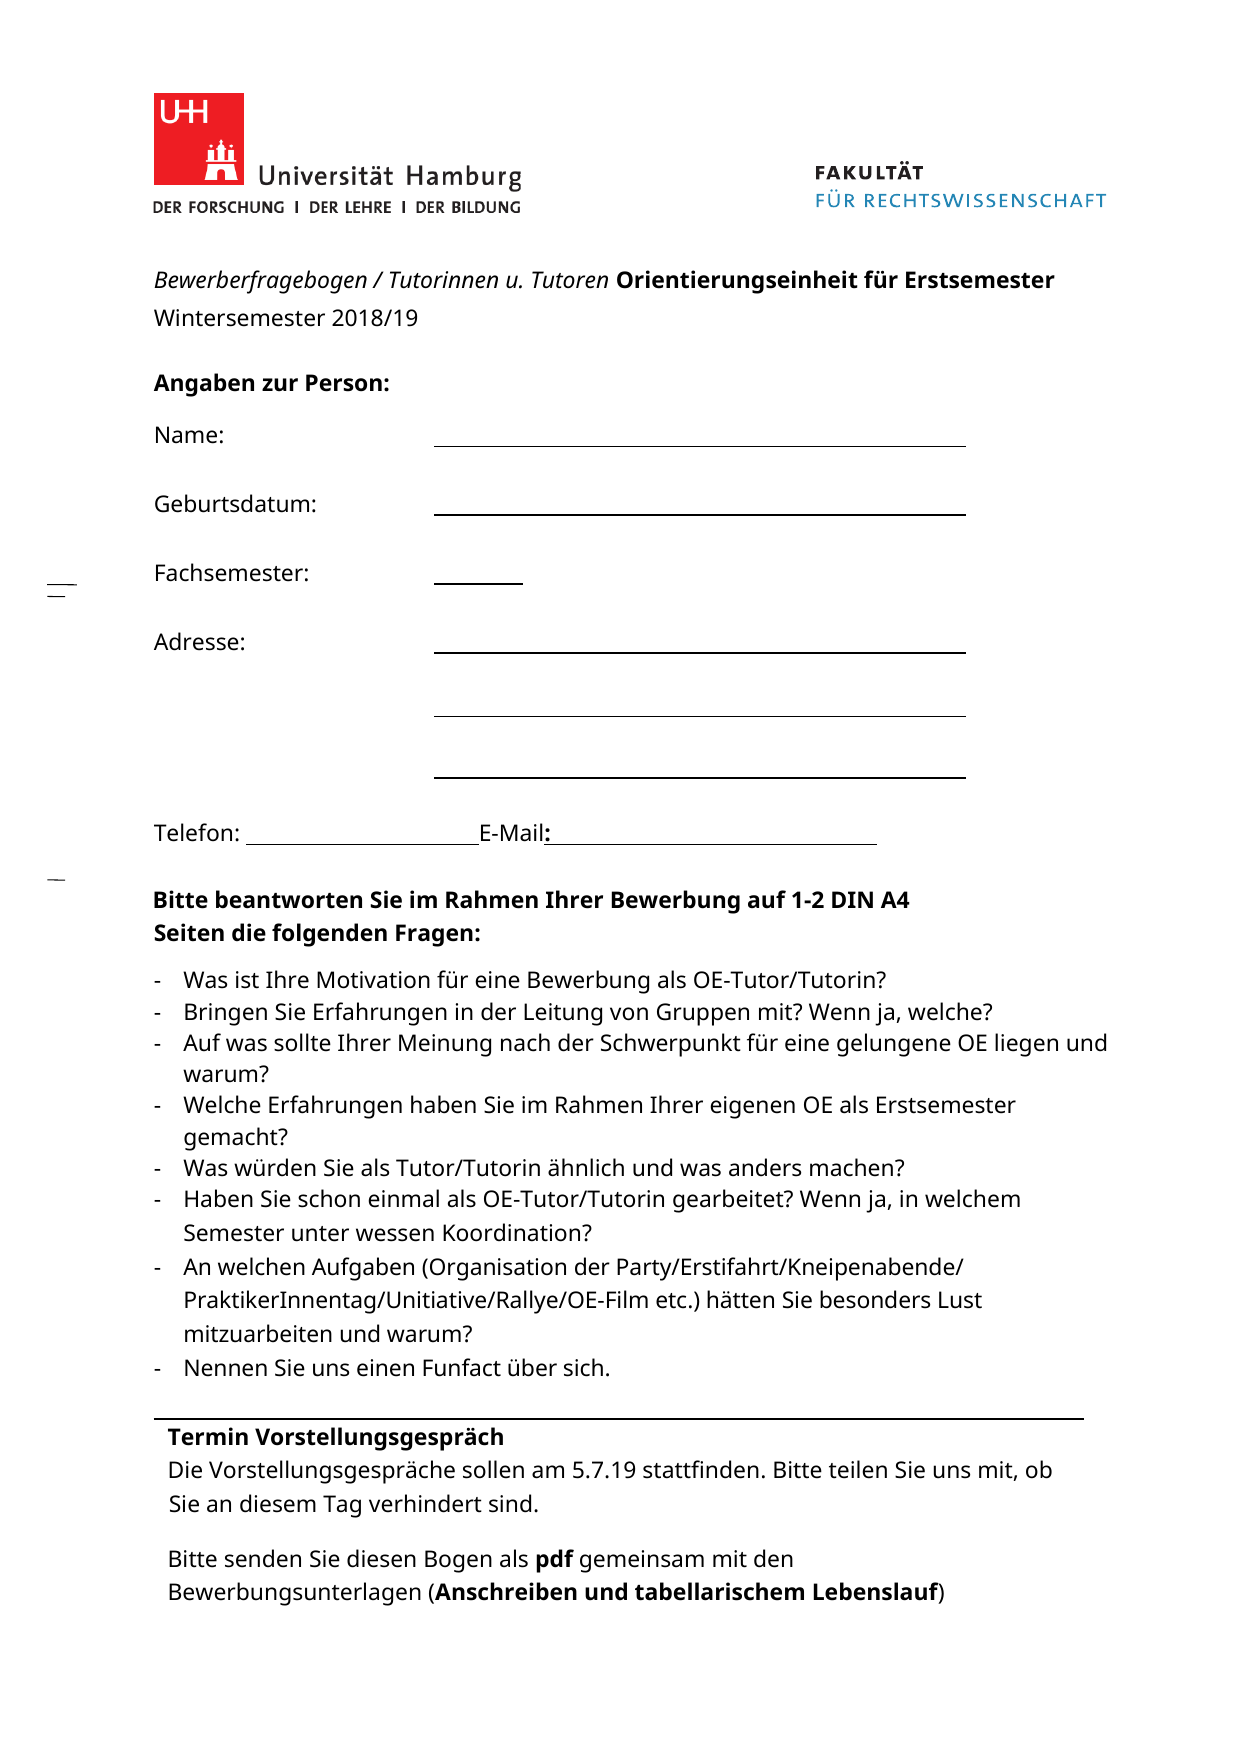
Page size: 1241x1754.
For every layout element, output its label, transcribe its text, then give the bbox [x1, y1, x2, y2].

list Was ist Ihre Motivation für eine Bewerbung als OE-Tutor/Tutorin? [153, 964, 1113, 996]
list Nennen Sie uns einen Funfact über sich. [153, 1352, 1113, 1383]
text Fachsemester: [153, 557, 1087, 588]
list Auf was sollte Ihrer Meinung nach der Schwerpunkt für eine gelungene OE liegen und warum? [153, 1027, 1113, 1089]
text Telefon: E-Mail: [153, 817, 1087, 849]
text Geburtsdatum: [153, 488, 1087, 519]
list Welche Erfahrungen haben Sie im Rahmen Ihrer eigenen OE als Erstsemester gemacht? [153, 1089, 1113, 1152]
text Name: [153, 419, 1087, 451]
list Bringen Sie Erfahrungen in der Leitung von Gruppen mit? Wenn ja, welche? [153, 996, 1113, 1027]
list Was würden Sie als Tutor/Tutorin ähnlich und was anders machen? [153, 1152, 1113, 1183]
text Wintersemester 2018/19 [153, 302, 1087, 333]
text Die Vorstellungsgespräche sollen am 5.7.19 stattfinden. Bitte teilen Sie uns mit, ob Sie an diesem Tag verhindert sind. [167, 1454, 1077, 1519]
text Bitte senden Sie diesen Bogen als pdf gemeinsam mit den Bewerbungsunterlagen (Anschreiben und tabellarischem Lebenslauf) [167, 1543, 1045, 1607]
list Haben Sie schon einmal als OE-Tutor/Tutorin gearbeitet? Wenn ja, in welchem Semester unter wessen Koordination? [153, 1183, 1113, 1248]
text Bitte beantworten Sie im Rahmen Ihrer Bewerbung auf 1-2 DIN A4 Seiten die folgenden Fragen: [152, 884, 967, 948]
text Bewerberfragebogen / Tutorinnen u. Tutoren Orientierungseinheit für Erstsemester [153, 264, 1087, 295]
text Termin Vorstellungsgespräch [167, 1421, 1087, 1452]
list An welchen Aufgaben (Organisation der Party/Erstifahrt/Kneipenabende/ PraktikerInnentag/Unitiative/Rallye/OE-Film etc.) hätten Sie besonders Lust mitzuarbeiten und warum? [153, 1251, 1113, 1349]
text Adresse: [153, 626, 1087, 657]
text Angaben zur Person: [153, 367, 1087, 398]
